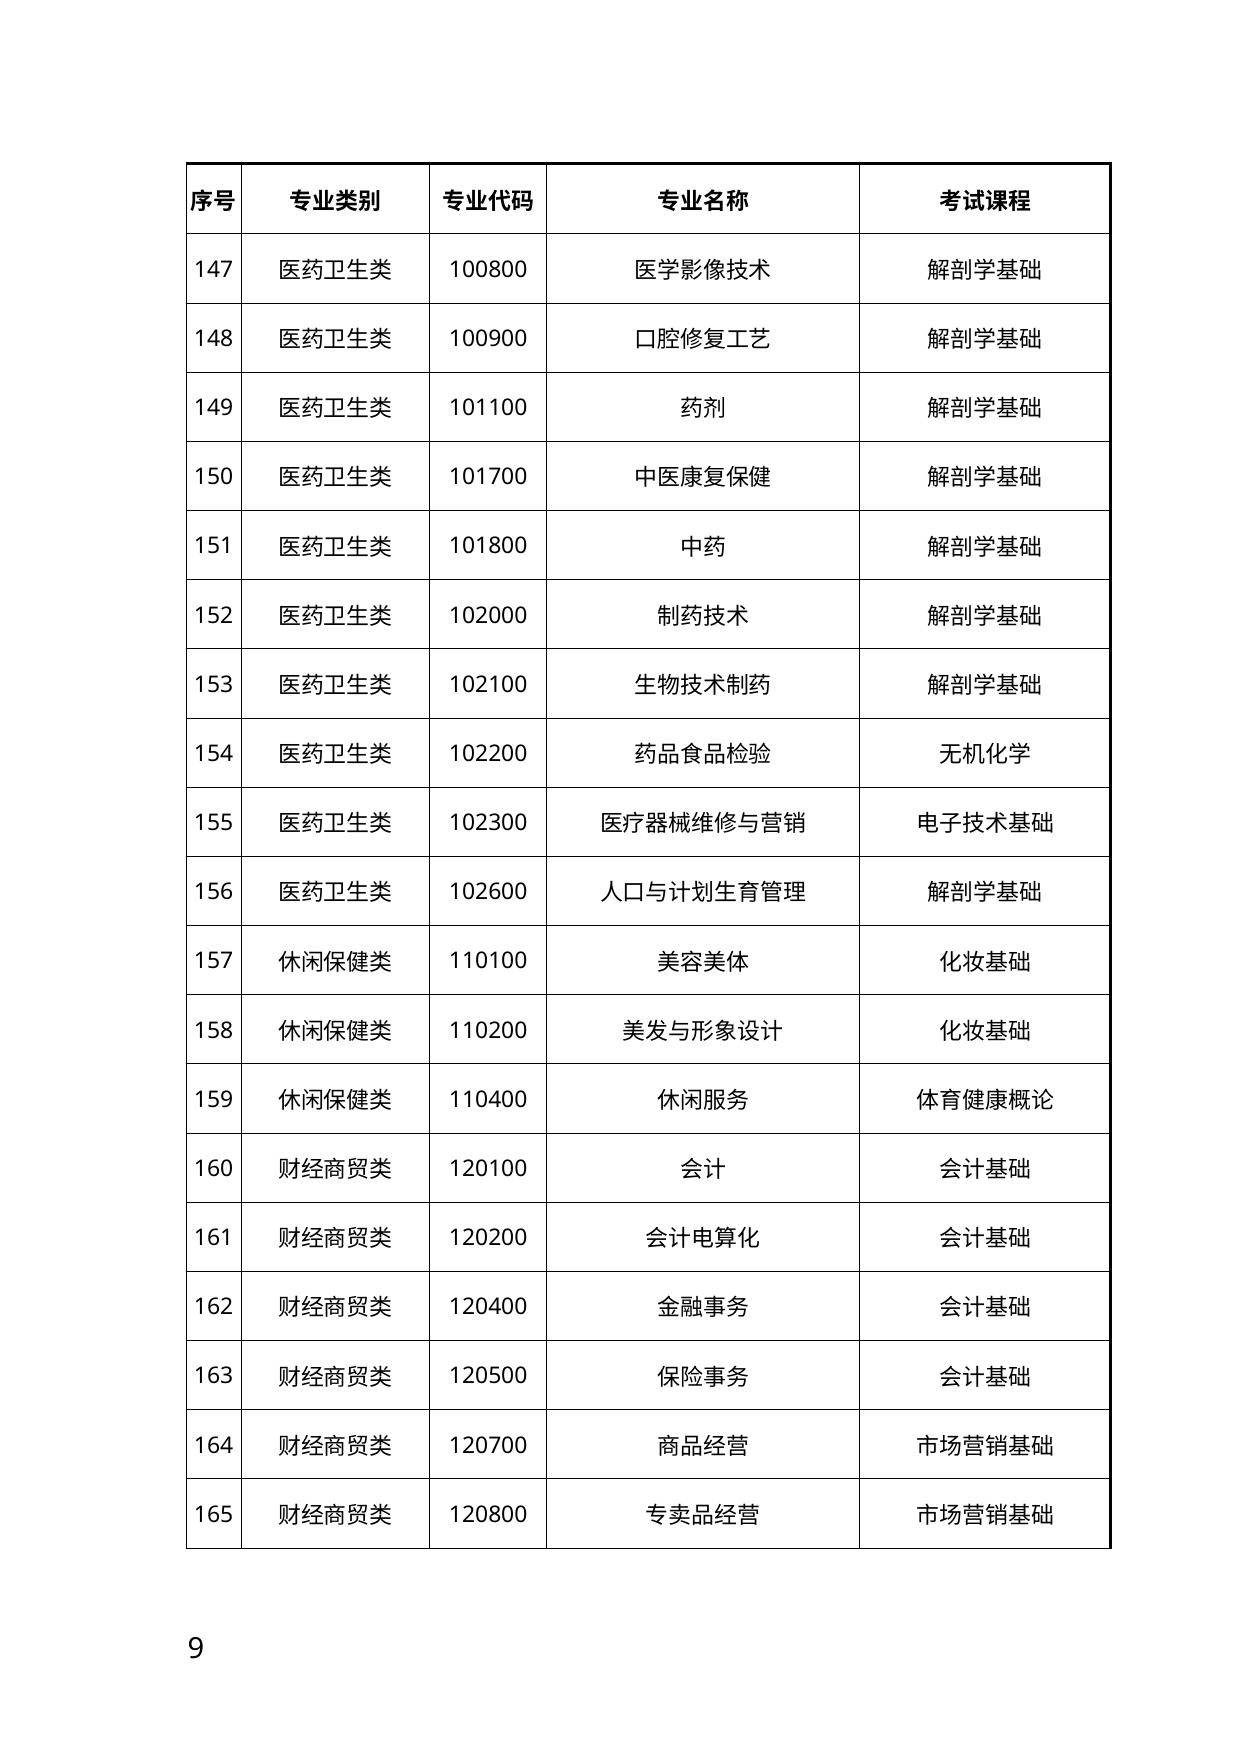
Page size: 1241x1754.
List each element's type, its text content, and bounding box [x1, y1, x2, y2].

table_cell 市场营销基础 [860, 1479, 1109, 1547]
table_cell 120500 [430, 1341, 546, 1409]
table_cell 120400 [430, 1272, 546, 1340]
table_cell 医学影像技术 [547, 234, 859, 302]
table_cell 药剂 [547, 373, 859, 441]
table_cell 102000 [430, 580, 546, 648]
table_cell 155 [187, 788, 241, 856]
table_cell 148 [187, 304, 241, 372]
table_header 专业名称 [547, 165, 859, 233]
table_cell 金融事务 [547, 1272, 859, 1340]
table_cell 解剖学基础 [860, 373, 1109, 441]
table_cell 149 [187, 373, 241, 441]
table_cell 101100 [430, 373, 546, 441]
table_cell 100900 [430, 304, 546, 372]
table_cell 医药卫生类 [242, 304, 429, 372]
table_cell 102300 [430, 788, 546, 856]
table_cell 休闲保健类 [242, 1064, 429, 1132]
table_cell 医药卫生类 [242, 442, 429, 510]
table_cell 休闲保健类 [242, 926, 429, 994]
table_cell 解剖学基础 [860, 857, 1109, 925]
table_cell 165 [187, 1479, 241, 1547]
table_cell 102600 [430, 857, 546, 925]
table_cell 解剖学基础 [860, 304, 1109, 372]
table_cell 医药卫生类 [242, 373, 429, 441]
table_cell 153 [187, 649, 241, 717]
table_cell 152 [187, 580, 241, 648]
table_cell 160 [187, 1134, 241, 1202]
table_cell 化妆基础 [860, 995, 1109, 1063]
table_cell 医药卫生类 [242, 788, 429, 856]
table_header 专业代码 [430, 165, 546, 233]
table_cell 163 [187, 1341, 241, 1409]
table_cell 医疗器械维修与营销 [547, 788, 859, 856]
table_cell 162 [187, 1272, 241, 1340]
table_header 考试课程 [860, 165, 1109, 233]
table_cell 专卖品经营 [547, 1479, 859, 1547]
table_cell 无机化学 [860, 719, 1109, 787]
table_cell 体育健康概论 [860, 1064, 1109, 1132]
table_cell 110200 [430, 995, 546, 1063]
table_cell 解剖学基础 [860, 649, 1109, 717]
table_header 专业类别 [242, 165, 429, 233]
table_cell 中药 [547, 511, 859, 579]
table_cell 147 [187, 234, 241, 302]
table_header 序号 [187, 165, 241, 233]
table_cell 药品食品检验 [547, 719, 859, 787]
table_cell 解剖学基础 [860, 580, 1109, 648]
table_cell 中医康复保健 [547, 442, 859, 510]
table_cell 保险事务 [547, 1341, 859, 1409]
table_cell 101800 [430, 511, 546, 579]
table_cell 会计基础 [860, 1341, 1109, 1409]
table_cell 休闲服务 [547, 1064, 859, 1132]
table_cell 人口与计划生育管理 [547, 857, 859, 925]
table_cell 商品经营 [547, 1410, 859, 1478]
table_cell 解剖学基础 [860, 234, 1109, 302]
table_cell 会计 [547, 1134, 859, 1202]
table_cell 口腔修复工艺 [547, 304, 859, 372]
table_cell 120800 [430, 1479, 546, 1547]
table_cell 化妆基础 [860, 926, 1109, 994]
table_cell 164 [187, 1410, 241, 1478]
table_cell 会计基础 [860, 1203, 1109, 1271]
table_cell 120100 [430, 1134, 546, 1202]
table_cell 医药卫生类 [242, 857, 429, 925]
table_cell 医药卫生类 [242, 234, 429, 302]
table_cell 医药卫生类 [242, 580, 429, 648]
table_cell 财经商贸类 [242, 1479, 429, 1547]
table_cell 154 [187, 719, 241, 787]
table_cell 159 [187, 1064, 241, 1132]
table_cell 100800 [430, 234, 546, 302]
table_cell 休闲保健类 [242, 995, 429, 1063]
table_cell 会计基础 [860, 1134, 1109, 1202]
table_cell 解剖学基础 [860, 442, 1109, 510]
table_cell 会计基础 [860, 1272, 1109, 1340]
table_cell 151 [187, 511, 241, 579]
table_cell 医药卫生类 [242, 719, 429, 787]
table_cell 110100 [430, 926, 546, 994]
table_cell 101700 [430, 442, 546, 510]
table_cell 102200 [430, 719, 546, 787]
table_cell 医药卫生类 [242, 511, 429, 579]
table_cell 156 [187, 857, 241, 925]
table_cell 财经商贸类 [242, 1272, 429, 1340]
table_cell 财经商贸类 [242, 1341, 429, 1409]
table_cell 生物技术制药 [547, 649, 859, 717]
table_cell 财经商贸类 [242, 1203, 429, 1271]
table_cell 医药卫生类 [242, 649, 429, 717]
table_cell 161 [187, 1203, 241, 1271]
table_cell 157 [187, 926, 241, 994]
table_cell 美容美体 [547, 926, 859, 994]
table_cell 120700 [430, 1410, 546, 1478]
table_cell 财经商贸类 [242, 1134, 429, 1202]
table_cell 美发与形象设计 [547, 995, 859, 1063]
table_cell 会计电算化 [547, 1203, 859, 1271]
table_cell 150 [187, 442, 241, 510]
table_cell 电子技术基础 [860, 788, 1109, 856]
table_cell 制药技术 [547, 580, 859, 648]
table_cell 110400 [430, 1064, 546, 1132]
table_cell 120200 [430, 1203, 546, 1271]
table_cell 财经商贸类 [242, 1410, 429, 1478]
table_cell 解剖学基础 [860, 511, 1109, 579]
table_cell 158 [187, 995, 241, 1063]
table_cell 市场营销基础 [860, 1410, 1109, 1478]
table_cell 102100 [430, 649, 546, 717]
